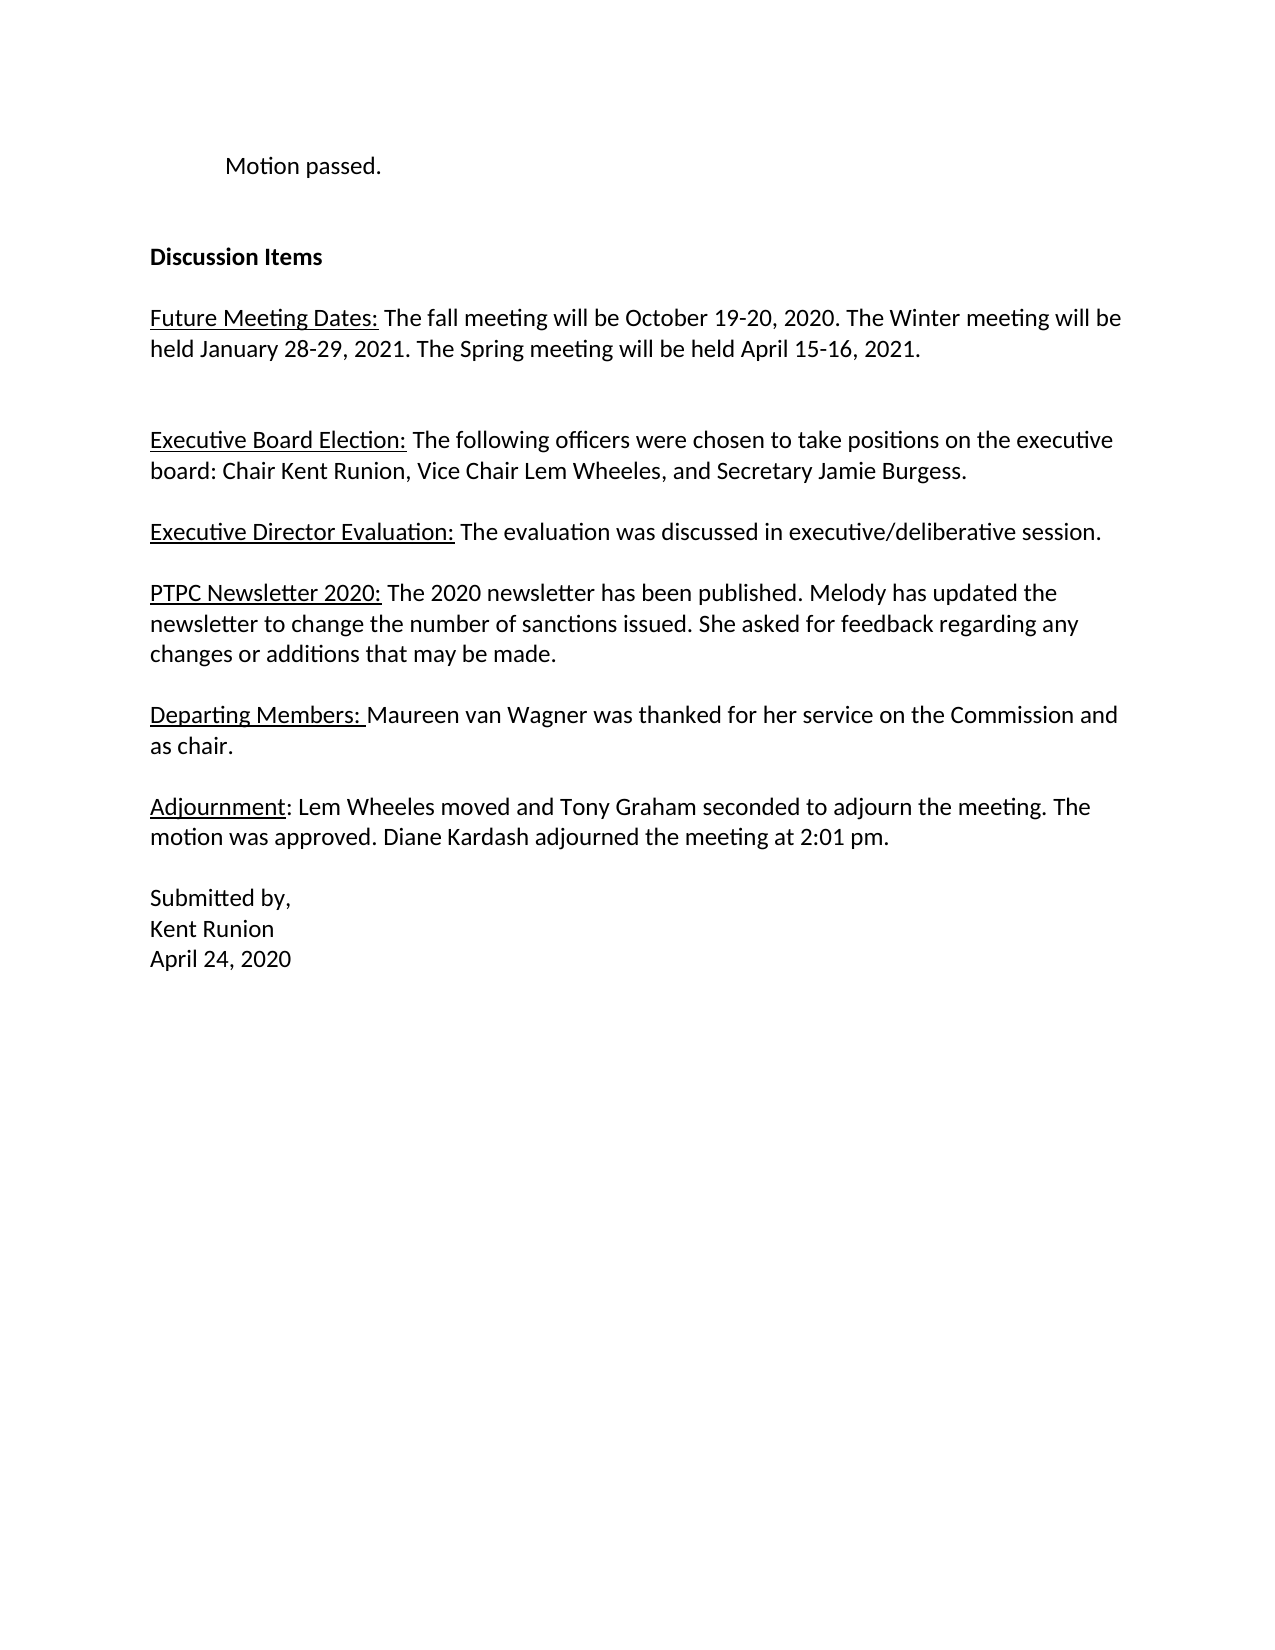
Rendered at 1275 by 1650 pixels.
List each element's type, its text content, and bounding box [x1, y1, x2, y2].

text Motion passed. [150, 150, 1125, 181]
text Adjournment: Lem Wheeles moved and Tony Graham seconded to adjourn the meeting. The motion was approved. Diane Kardash adjourned the meeting at 2:01 pm. [150, 791, 1125, 852]
text Executive Director Evaluation: The evaluation was discussed in executive/deliberative session. [150, 516, 1125, 547]
text Submitted by, [150, 882, 1125, 913]
text Executive Board Election: The following officers were chosen to take positions on the executive board: Chair Kent Runion, Vice Chair Lem Wheeles, and Secretary Jamie Burgess. [150, 425, 1125, 486]
text Future Meeting Dates: The fall meeting will be October 19-20, 2020. The Winter meeting will be held January 28-29, 2021. The Spring meeting will be held April 15-16, 2021. [150, 303, 1125, 364]
text April 24, 2020 [150, 943, 1125, 974]
text Discussion Items [150, 242, 1125, 272]
text PTPC Newsletter 2020: The 2020 newsletter has been published. Melody has updated the newsletter to change the number of sanctions issued. She asked for feedback regarding any changes or additions that may be made. [150, 577, 1125, 669]
text Departing Members: Maureen van Wagner was thanked for her service on the Commission and as chair. [150, 699, 1125, 760]
text Kent Runion [150, 913, 1125, 943]
